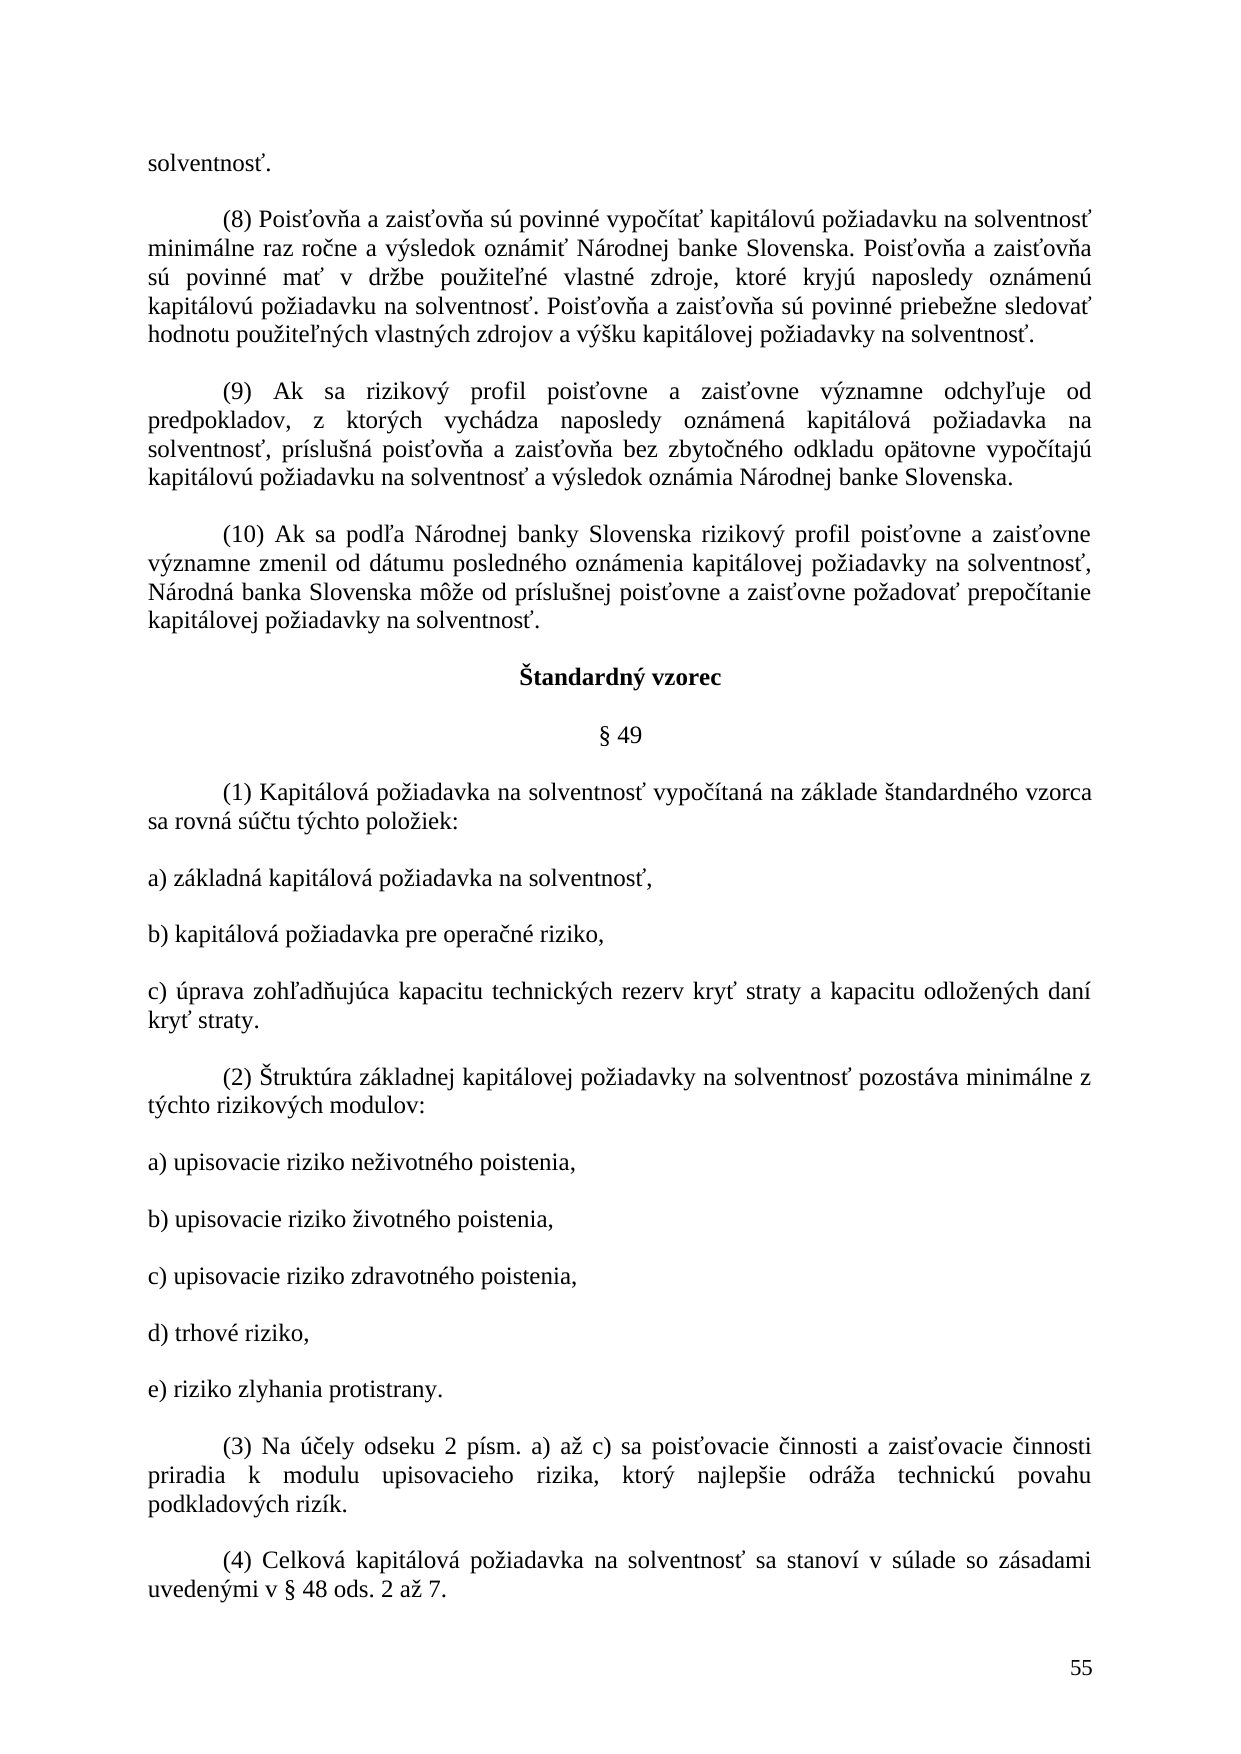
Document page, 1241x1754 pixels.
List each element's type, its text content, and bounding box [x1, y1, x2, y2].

text e) riziko zlyhania protistrany. [148, 1374, 1092, 1403]
text a) základná kapitálová požiadavka na solventnosť, [148, 863, 1092, 892]
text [148, 148, 1092, 176]
text d) trhové riziko, [148, 1318, 1092, 1346]
text (8) Poisťovňa a zaisťovňa sú povinné vypočítať kapitálovú požiadavku na solventnosť minimálne raz ročne a výsledok oznámiť Národnej banke Slovenska. Poisťovňa a zaisťovňa sú povinné mať v držbe použiteľné vlastné zdroje, ktoré kryjú naposledy oznámenú kapitálovú požiadavku na solventnosť. Poisťovňa a zaisťovňa sú povinné priebežne sledovať hodnotu použiteľných vlastných zdrojov a výšku kapitálovej požiadavky na solventnosť. [148, 204, 1092, 348]
text (3) Na účely odseku 2 písm. a) až c) sa poisťovacie činnosti a zaisťovacie činnosti priradia k modulu upisovacieho rizika, ktorý najlepšie odráža technickú povahu podkladových rizík. [148, 1431, 1092, 1517]
text Štandardný vzorec [148, 662, 1092, 691]
text § 49 [148, 720, 1092, 748]
text (2) Štruktúra základnej kapitálovej požiadavky na solventnosť pozostáva minimálne z týchto rizikových modulov: [148, 1062, 1092, 1119]
text c) upisovacie riziko zdravotného poistenia, [148, 1261, 1092, 1290]
text b) kapitálová požiadavka pre operačné riziko, [148, 919, 1092, 948]
text a) upisovacie riziko neživotného poistenia, [148, 1147, 1092, 1176]
text (4) Celková kapitálová požiadavka na solventnosť sa stanoví v súlade so zásadami uvedenými v § 48 ods. 2 až 7. [148, 1546, 1092, 1603]
text b) upisovacie riziko životného poistenia, [148, 1204, 1092, 1233]
text (10) Ak sa podľa Národnej banky Slovenska rizikový profil poisťovne a zaisťovne významne zmenil od dátumu posledného oznámenia kapitálovej požiadavky na solventnosť, Národná banka Slovenska môže od príslušnej poisťovne a zaisťovne požadovať prepočítanie kapitálovej požiadavky na solventnosť. [148, 519, 1092, 634]
text (1) Kapitálová požiadavka na solventnosť vypočítaná na základe štandardného vzorca sa rovná súčtu týchto položiek: [148, 777, 1092, 835]
text (9) Ak sa rizikový profil poisťovne a zaisťovne významne odchyľuje od predpokladov, z ktorých vychádza naposledy oznámená kapitálová požiadavka na solventnosť, príslušná poisťovňa a zaisťovňa bez zbytočného odkladu opätovne vypočítajú kapitálovú požiadavku na solventnosť a výsledok oznámia Národnej banke Slovenska. [148, 376, 1092, 491]
text c) úprava zohľadňujúca kapacitu technických rezerv kryť straty a kapacitu odložených daní kryť straty. [148, 976, 1092, 1034]
